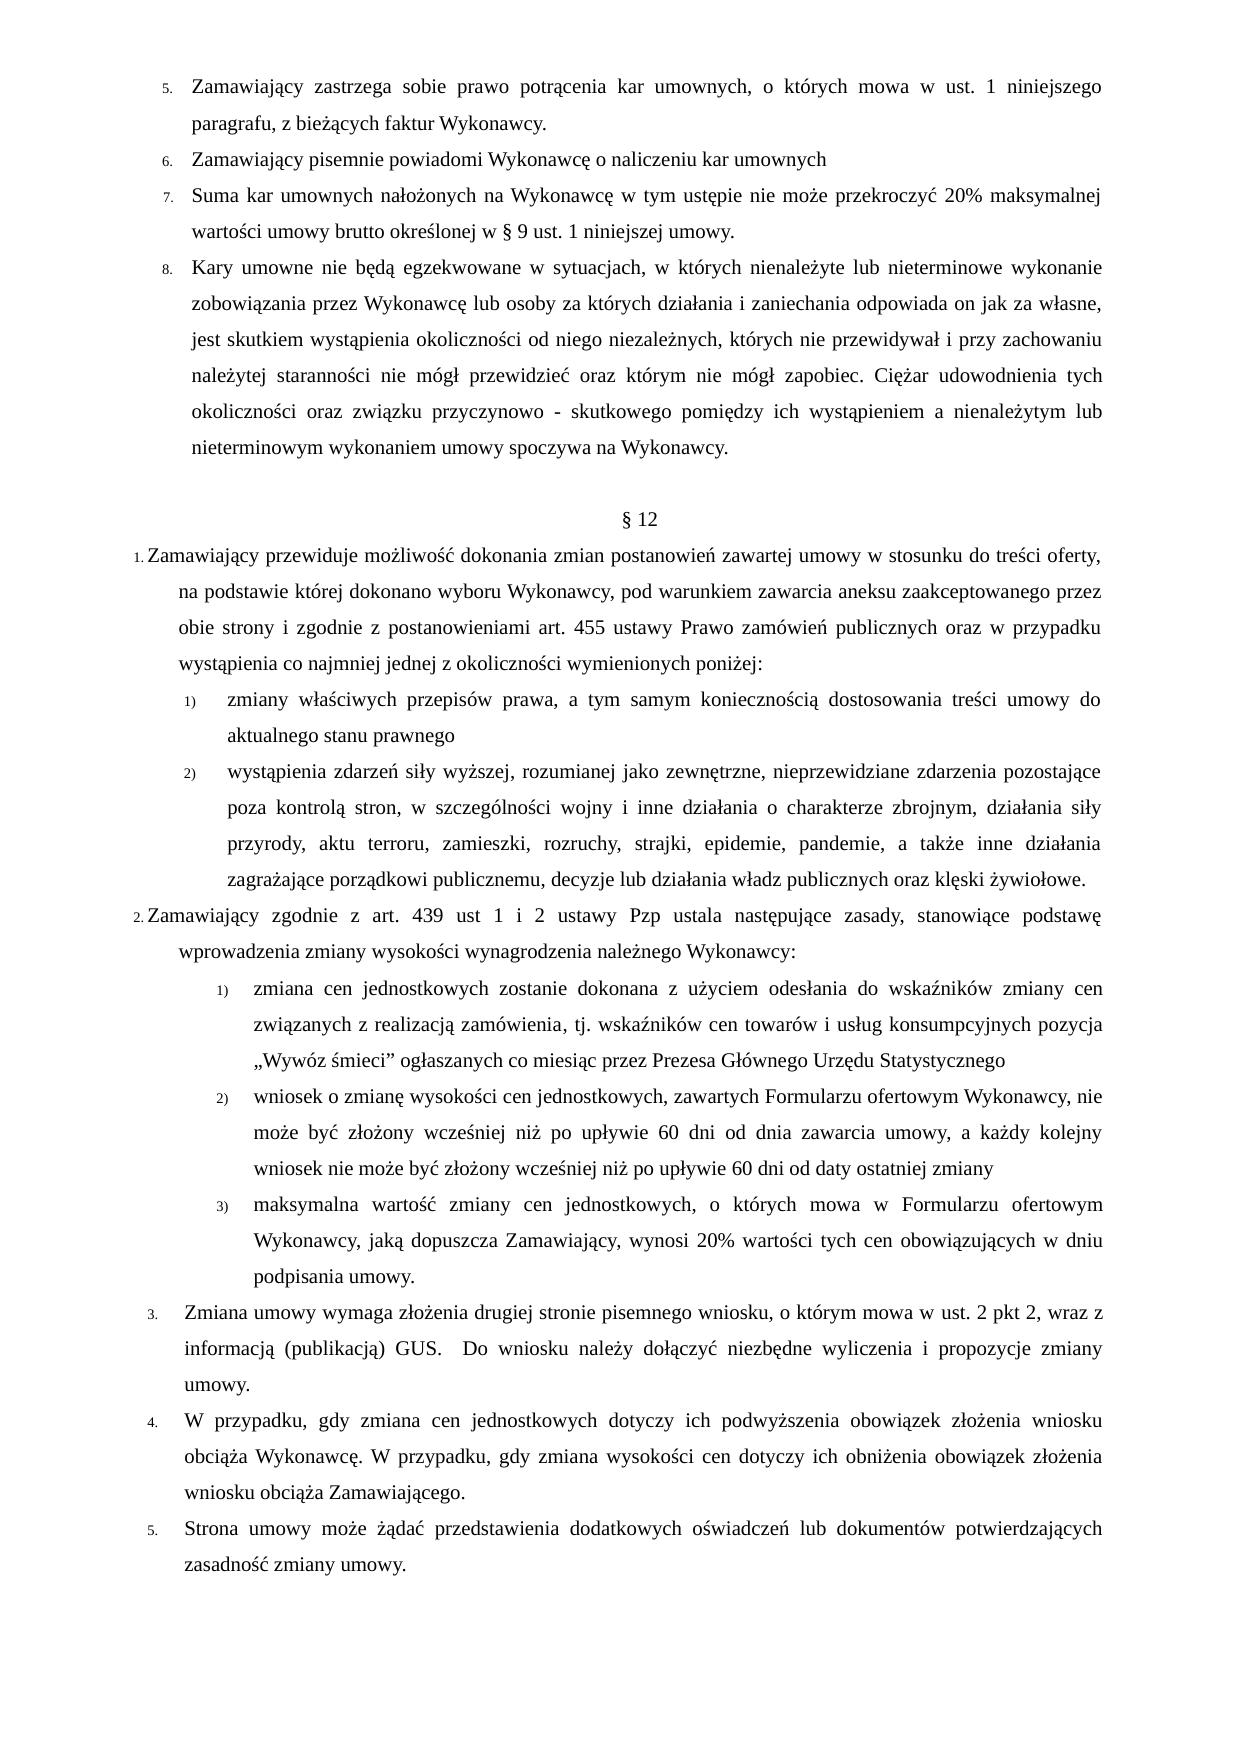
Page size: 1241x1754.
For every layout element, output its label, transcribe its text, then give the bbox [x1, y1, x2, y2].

list wystąpienia zdarzeń siły wyższej, rozumianej jako zewnętrzne, nieprzewidziane zdarzenia pozostające poza kontrolą stron, w szczególności wojny i inne działania o charakterze zbrojnym, działania siły przyrody, aktu terroru, zamieszki, rozruchy, strajki, epidemie, pandemie, a także inne działania zagrażające porządkowi publicznemu, decyzje lub działania władz publicznych oraz klęski żywiołowe. [183, 759, 1102, 891]
list maksymalna wartość zmiany cen jednostkowych, o których mowa w Formularzu ofertowym Wykonawcy, jaką dopuszcza Zamawiający, wynosi 20% wartości tych cen obowiązujących w dniu podpisania umowy. [216, 1192, 1104, 1288]
list Zamawiający przewiduje możliwość dokonania zmian postanowień zawartej umowy w stosunku do treści oferty, na podstawie której dokonano wyboru Wykonawcy, pod warunkiem zawarcia aneksu zaakceptowanego przez obie strony i zgodnie z postanowieniami art. 455 ustawy Prawo zamówień publicznych oraz w przypadku wystąpienia co najmniej jednej z okoliczności wymienionych poniżej: [133, 543, 1102, 675]
list Strona umowy może żądać przedstawienia dodatkowych oświadczeń lub dokumentów potwierdzających zasadność zmiany umowy. [147, 1516, 1104, 1576]
list W przypadku, gdy zmiana cen jednostkowych dotyczy ich podwyższenia obowiązek złożenia wniosku obciąża Wykonawcę. W przypadku, gdy zmiana wysokości cen dotyczy ich obniżenia obowiązek złożenia wniosku obciąża Zamawiającego. [147, 1408, 1104, 1504]
list zmiany właściwych przepisów prawa, a tym samym koniecznością dostosowania treści umowy do aktualnego stanu prawnego [183, 687, 1102, 747]
list Kary umowne nie będą egzekwowane w sytuacjach, w których nienależyte lub nieterminowe wykonanie zobowiązania przez Wykonawcę lub osoby za których działania i zaniechania odpowiada on jak za własne, jest skutkiem wystąpienia okoliczności od niego niezależnych, których nie przewidywał i przy zachowaniu należytej staranności nie mógł przewidzieć oraz którym nie mógł zapobiec. Ciężar udowodnienia tych okoliczności oraz związku przyczynowo - skutkowego pomiędzy ich wystąpieniem a nienależytym lub nieterminowym wykonaniem umowy spoczywa na Wykonawcy. [162, 255, 1104, 459]
list wniosek o zmianę wysokości cen jednostkowych, zawartych Formularzu ofertowym Wykonawcy, nie może być złożony wcześniej niż po upływie 60 dni od dnia zawarcia umowy, a każdy kolejny wniosek nie może być złożony wcześniej niż po upływie 60 dni od daty ostatniej zmiany [216, 1084, 1104, 1180]
list Zmiana umowy wymaga złożenia drugiej stronie pisemnego wniosku, o którym mowa w ust. 2 pkt 2, wraz z informacją (publikacją) GUS. Do wniosku należy dołączyć niezbędne wyliczenia i propozycje zmiany umowy. [147, 1300, 1104, 1396]
list § 12 [177, 507, 1102, 531]
list Zamawiający zastrzega sobie prawo potrącenia kar umownych, o których mowa w ust. 1 niniejszego paragrafu, z bieżących faktur Wykonawcy. [162, 74, 1104, 134]
list Suma kar umownych nałożonych na Wykonawcę w tym ustępie nie może przekroczyć 20% maksymalnej wartości umowy brutto określonej w § 9 ust. 1 niniejszej umowy. [163, 183, 1102, 243]
list Zamawiający pisemnie powiadomi Wykonawcę o naliczeniu kar umownych [162, 147, 1104, 171]
list zmiana cen jednostkowych zostanie dokonana z użyciem odesłania do wskaźników zmiany cen związanych z realizacją zamówienia, tj. wskaźników cen towarów i usług konsumpcyjnych pozycja „Wywóz śmieci” ogłaszanych co miesiąc przez Prezesa Głównego Urzędu Statystycznego [216, 976, 1104, 1072]
list Zamawiający zgodnie z art. 439 ust 1 i 2 ustawy Pzp ustala następujące zasady, stanowiące podstawę wprowadzenia zmiany wysokości wynagrodzenia należnego Wykonawcy: [133, 903, 1102, 963]
